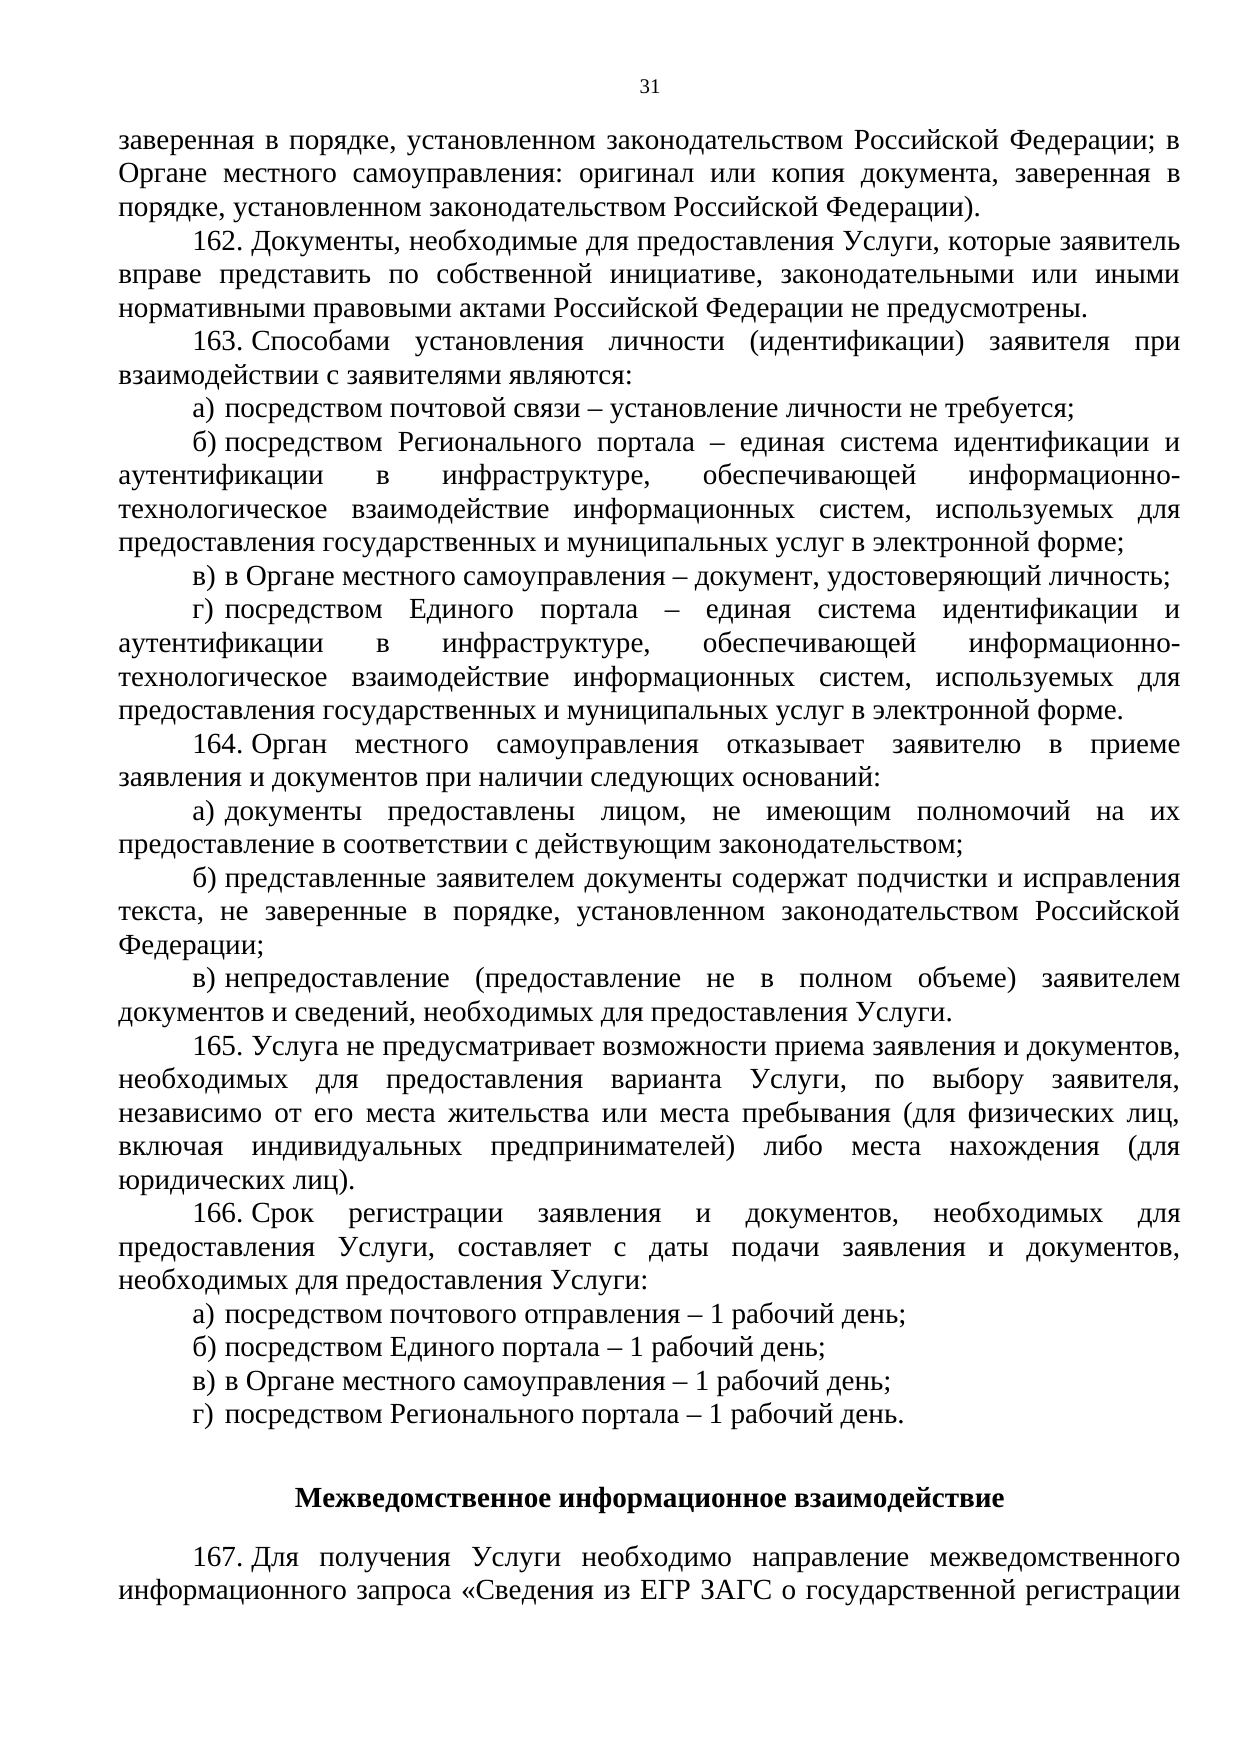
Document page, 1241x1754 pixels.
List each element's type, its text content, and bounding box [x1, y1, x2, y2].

list посредством почтового отправления – 1 рабочий день; [118, 1296, 1181, 1329]
list посредством Регионального портала – единая система идентификации и аутентификации в инфраструктуре, обеспечивающей информационно-технологическое взаимодействие информационных систем, используемых для предоставления государственных и муниципальных услуг в электронной форме; [118, 424, 1181, 558]
list документы предоставлены лицом, не имеющим полномочий на их предоставление в соответствии с действующим законодательством; [118, 793, 1181, 860]
list посредством почтовой связи – установление личности не требуется; [118, 390, 1181, 424]
list посредством Регионального портала – 1 рабочий день. [118, 1397, 1181, 1430]
list представленные заявителем документы содержат подчистки и исправления текста, не заверенные в порядке, установленном законодательством Российской Федерации; [118, 860, 1181, 961]
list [118, 122, 1181, 223]
text Межведомственное информационное взаимодействие [118, 1480, 1181, 1514]
list в Органе местного самоуправления – 1 рабочий день; [118, 1363, 1181, 1397]
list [118, 1539, 1181, 1606]
list в Органе местного самоуправления – документ, удостоверяющий личность; [118, 558, 1181, 592]
list Услуга не предусматривает возможности приема заявления и документов, необходимых для предоставления варианта Услуги, по выбору заявителя, независимо от его места жительства или места пребывания (для физических лиц, включая индивидуальных предпринимателей) либо места нахождения (для юридических лиц). [118, 1028, 1181, 1195]
list Документы, необходимые для предоставления Услуги, которые заявитель вправе представить по собственной инициативе, законодательными или иными нормативными правовыми актами Российской Федерации не предусмотрены. [118, 223, 1181, 323]
list Способами установления личности (идентификации) заявителя при взаимодействии с заявителями являются: [118, 323, 1181, 390]
list посредством Единого портала – единая система идентификации и аутентификации в инфраструктуре, обеспечивающей информационно-технологическое взаимодействие информационных систем, используемых для предоставления государственных и муниципальных услуг в электронной форме. [118, 592, 1181, 726]
list посредством Единого портала – 1 рабочий день; [118, 1329, 1181, 1363]
list Срок регистрации заявления и документов, необходимых для предоставления Услуги, составляет с даты подачи заявления и документов, необходимых для предоставления Услуги: [118, 1195, 1181, 1296]
list непредоставление (предоставление не в полном объеме) заявителем документов и сведений, необходимых для предоставления Услуги. [118, 961, 1181, 1028]
list Орган местного самоуправления отказывает заявителю в приеме заявления и документов при наличии следующих оснований: [118, 726, 1181, 793]
